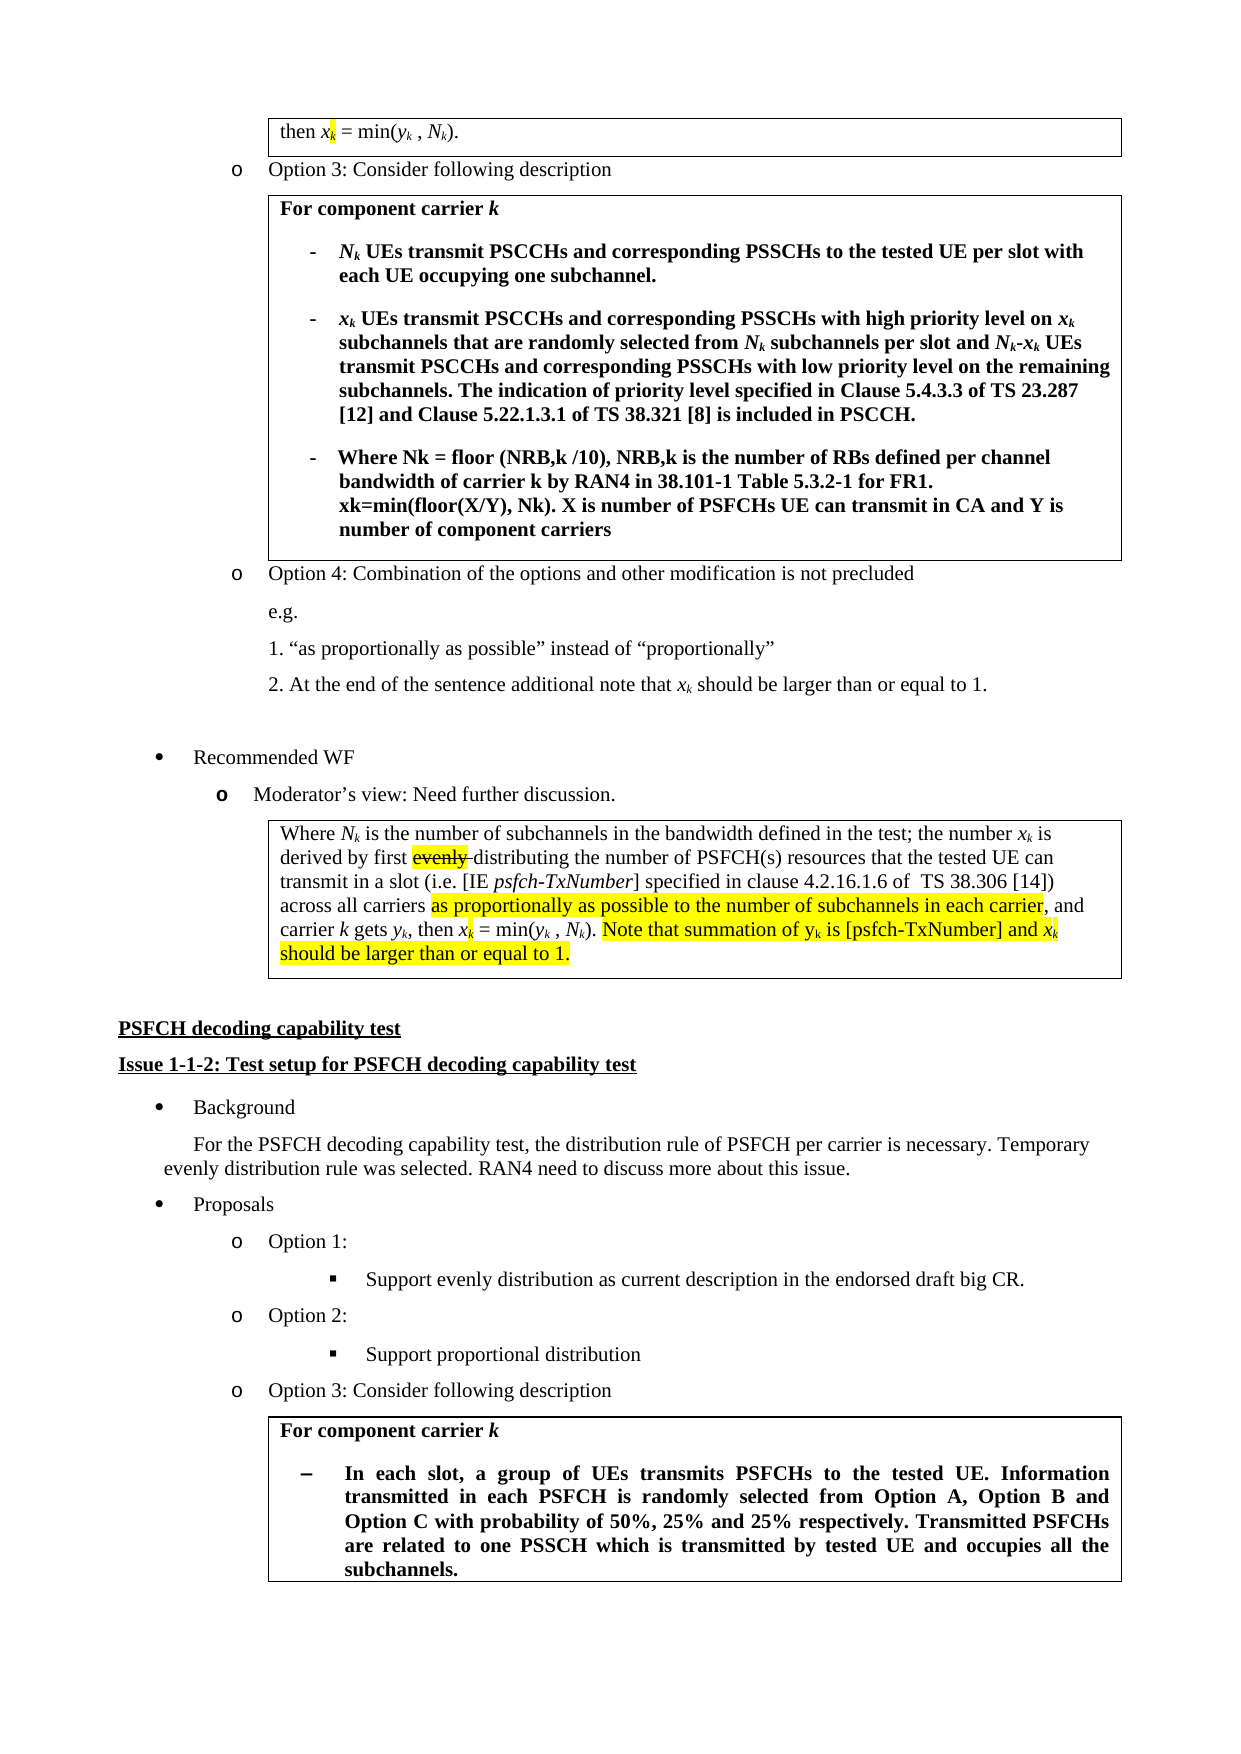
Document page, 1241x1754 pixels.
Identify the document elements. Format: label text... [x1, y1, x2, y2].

list Option 2: [231, 1303, 1122, 1329]
list Option 3: Consider following description [231, 157, 1122, 182]
text e.g. [268, 599, 1122, 623]
list Background [156, 1095, 1122, 1119]
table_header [269, 1418, 1121, 1581]
list Support evenly distribution as current description in the endorsed draft big CR. [328, 1267, 1122, 1291]
list Proposals [156, 1192, 1122, 1216]
table_header For component carrier k - Nk UEs transmit PSCCHs and corresponding PSSCHs to the tested UE per slot with each UE occupying one subchannel. - xk UEs transmit PSCCHs and corresponding PSSCHs with high priority level on xk subchannels that are randomly selected from Nk subchannels per slot and Nk-xk UEs transmit PSCCHs and corresponding PSSCHs with low priority level on the remaining subchannels. The indication of priority level specified in Clause 5.4.3.3 of TS 23.287 [12] and Clause 5.22.1.3.1 of TS 38.321 [8] is included in PSCCH. - Where Nk = floor (NRB,k /10), NRB,k is the number of RBs defined per channel bandwidth of carrier k by RAN4 in 38.101-1 Table 5.3.2-1 for FR1. xk=min(floor(X/Y), Nk). X is number of PSFCHs UE can transmit in CA and Y is number of component carriers [269, 196, 1121, 560]
text 2. At the end of the sentence additional note that xk should be larger than or equal to 1. [268, 672, 1122, 696]
table_header Where Nk is the number of subchannels in the bandwidth defined in the test; the number xk is derived by first evenly distributing the number of PSFCH(s) resources that the tested UE can transmit in a slot (i.e. [IE psfch-TxNumber] specified in clause 4.2.16.1.6 of TS 38.306 [14]) across all carriers as proportionally as possible to the number of subchannels in each carrier, and carrier k gets yk, then xk = min(yk , Nk). Note that summation of yk is [psfch-TxNumber] and xk should be larger than or equal to 1. [269, 821, 1121, 978]
list Option 3: Consider following description [231, 1378, 1122, 1404]
text Issue 1-1-2: Test setup for PSFCH decoding capability test [118, 1052, 1122, 1076]
list Recommended WF [156, 745, 1122, 769]
text PSFCH decoding capability test [118, 1016, 1122, 1039]
list Option 1: [231, 1229, 1122, 1254]
text 1. “as proportionally as possible” instead of “proportionally” [268, 636, 1122, 659]
list Support proportional distribution [328, 1342, 1122, 1366]
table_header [269, 119, 1121, 156]
list Moderator’s view: Need further discussion. [216, 782, 1122, 807]
list Option 4: Combination of the options and other modification is not precluded [231, 561, 1122, 586]
text For the PSFCH decoding capability test, the distribution rule of PSFCH per carrier is necessary. Temporary evenly distribution rule was selected. RAN4 need to discuss more about this issue. [163, 1131, 1122, 1179]
